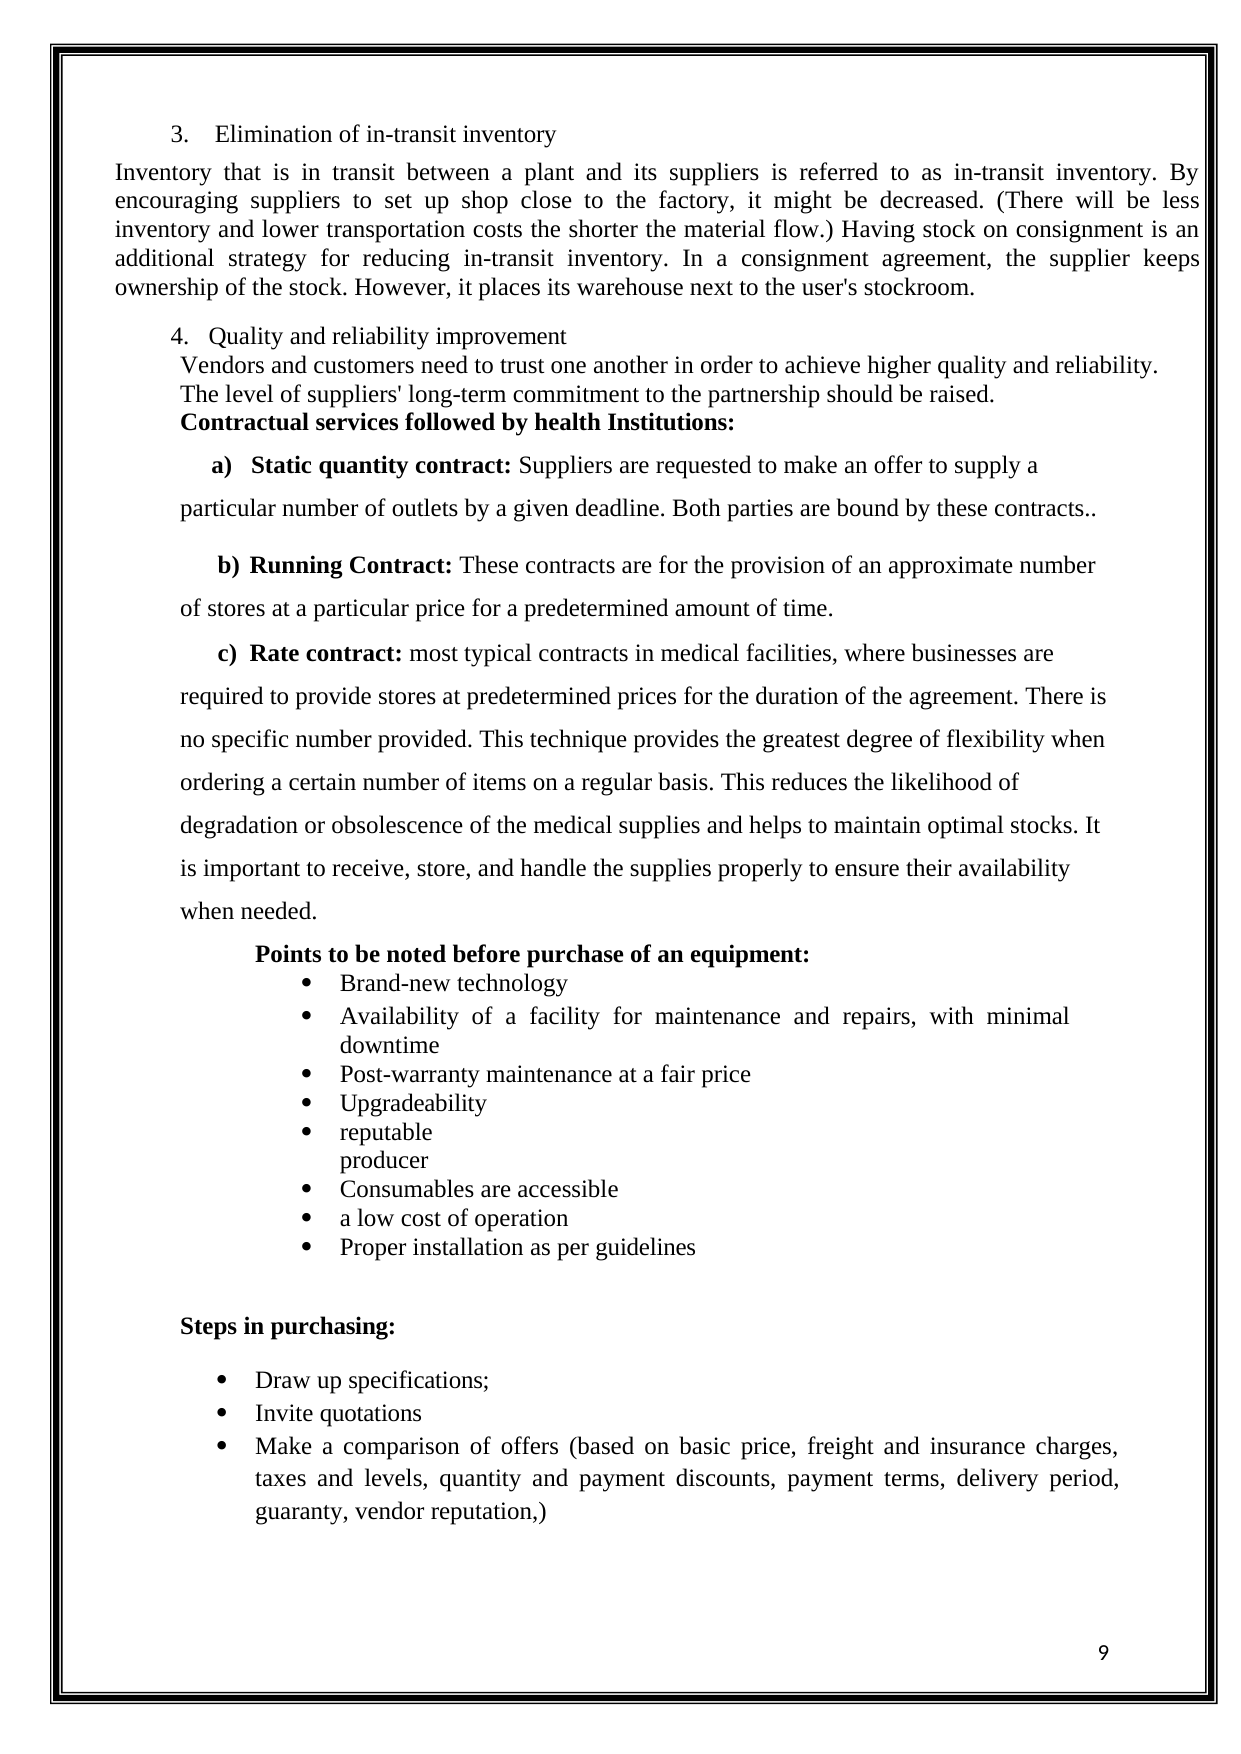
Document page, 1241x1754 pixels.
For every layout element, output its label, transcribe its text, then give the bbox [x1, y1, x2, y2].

list Upgradeability [302, 1088, 527, 1116]
list Inventory that is in transit between a plant and its suppliers is referred to as in-transit inventory. By encouraging suppliers to set up shop close to the factory, it might be decreased. (There will be less inventory and lower transportation costs the shorter the material flow.) Having stock on consignment is an additional strategy for reducing in-transit inventory. In a consignment agreement, the supplier keeps ownership of the stock. However, it places its warehouse next to the user's stockroom. [114, 157, 1201, 301]
list Static quantity contract: Suppliers are requested to make an offer to supply a particular number of outlets by a given deadline. Both parties are bound by these contracts.. [180, 450, 1102, 522]
list Rate contract: most typical contracts in medical facilities, where businesses are required to provide stores at predetermined prices for the duration of the agreement. There is no specific number provided. This technique provides the greatest degree of flexibility when ordering a certain number of items on a regular basis. This reduces the likelihood of degradation or obsolescence of the medical supplies and helps to maintain optimal stocks. It is important to receive, store, and handle the supplies properly to ensure their availability when needed. [180, 638, 1112, 925]
list Proper installation as per guidelines [302, 1232, 1201, 1260]
subtitle Post-warranty maintenance at a fair price [302, 1059, 1201, 1088]
subtitle a low cost of operation [302, 1203, 1201, 1232]
list Quality and reliability improvement [170, 321, 1201, 350]
subtitle Points to be noted before purchase of an equipment: [255, 939, 1201, 968]
list Availability of a facility for maintenance and repairs, with minimal downtime [302, 1001, 1071, 1059]
list reputable producer [302, 1117, 527, 1174]
list Elimination of in-transit inventory [170, 119, 1201, 147]
list Invite quotations [217, 1398, 1201, 1427]
list Draw up specifications; [217, 1365, 1201, 1394]
subtitle Steps in purchasing: [180, 1311, 1201, 1340]
subtitle Brand-new technology [302, 968, 1201, 997]
list Consumables are accessible [302, 1174, 621, 1203]
subtitle Vendors and customers need to trust one another in order to achieve higher quality and reliability. The level of suppliers' long-term commitment to the partnership should be raised. [180, 350, 1201, 407]
list Make a comparison of offers (based on basic price, freight and insurance charges, taxes and levels, quantity and payment discounts, payment terms, delivery period, guaranty, vendor reputation,) [217, 1431, 1120, 1524]
list Running Contract: These contracts are for the provision of an approximate number of stores at a particular price for a predetermined amount of time. [180, 550, 1112, 622]
subtitle Contractual services followed by health Institutions: [180, 407, 1201, 436]
